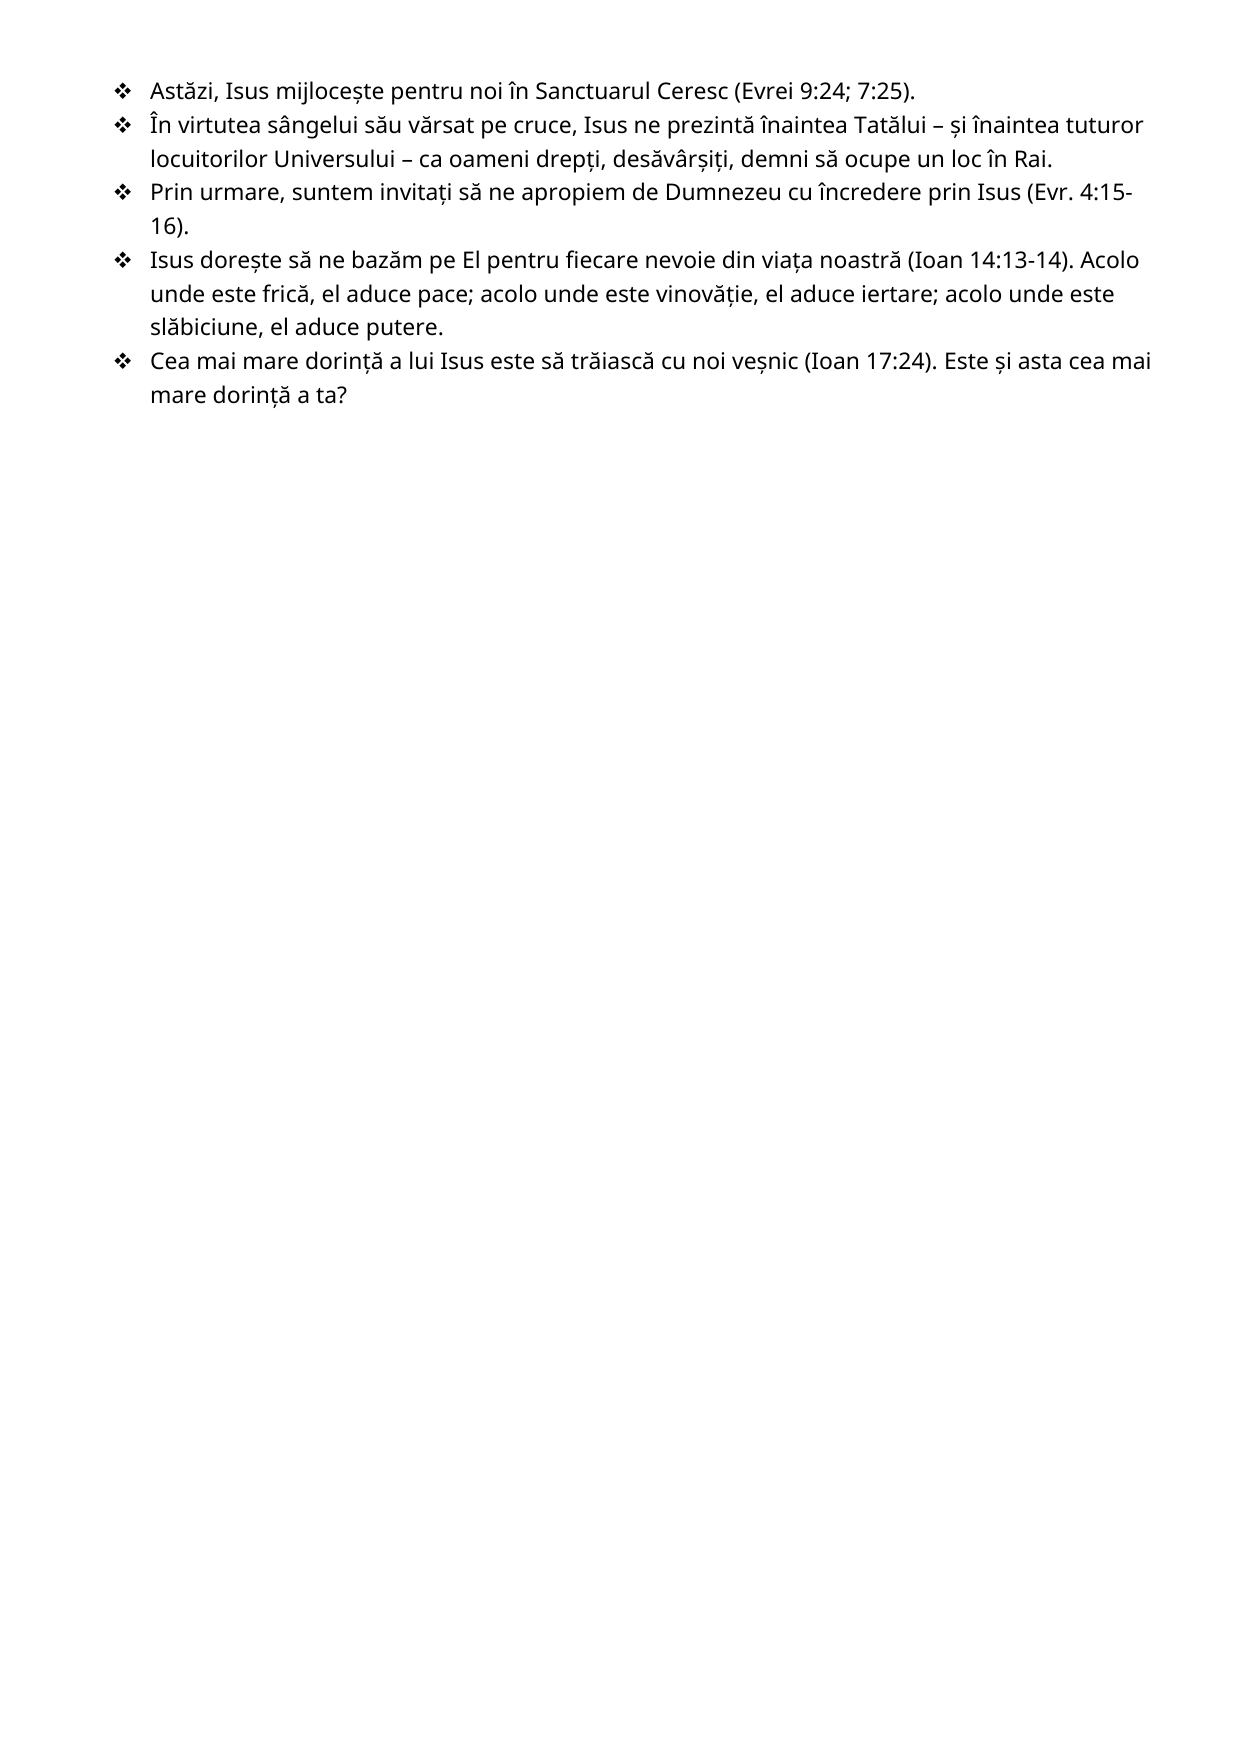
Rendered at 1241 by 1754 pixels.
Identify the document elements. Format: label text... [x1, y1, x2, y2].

list Astăzi, Isus mijlocește pentru noi în Sanctuarul Ceresc (Evrei 9:24; 7:25). [112, 75, 1165, 106]
list În virtutea sângelui său vărsat pe cruce, Isus ne prezintă înaintea Tatălui – și înaintea tuturor locuitorilor Universului – ca oameni drepți, desăvârșiți, demni să ocupe un loc în Rai. [112, 109, 1165, 174]
list Cea mai mare dorință a lui Isus este să trăiască cu noi veșnic (Ioan 17:24). Este și asta cea mai mare dorință a ta? [112, 345, 1165, 410]
list Prin urmare, suntem invitați să ne apropiem de Dumnezeu cu încredere prin Isus (Evr. 4:15-16). [112, 176, 1165, 241]
list Isus dorește să ne bazăm pe El pentru fiecare nevoie din viața noastră (Ioan 14:13-14). Acolo unde este frică, el aduce pace; acolo unde este vinovăție, el aduce iertare; acolo unde este slăbiciune, el aduce putere. [112, 244, 1165, 342]
